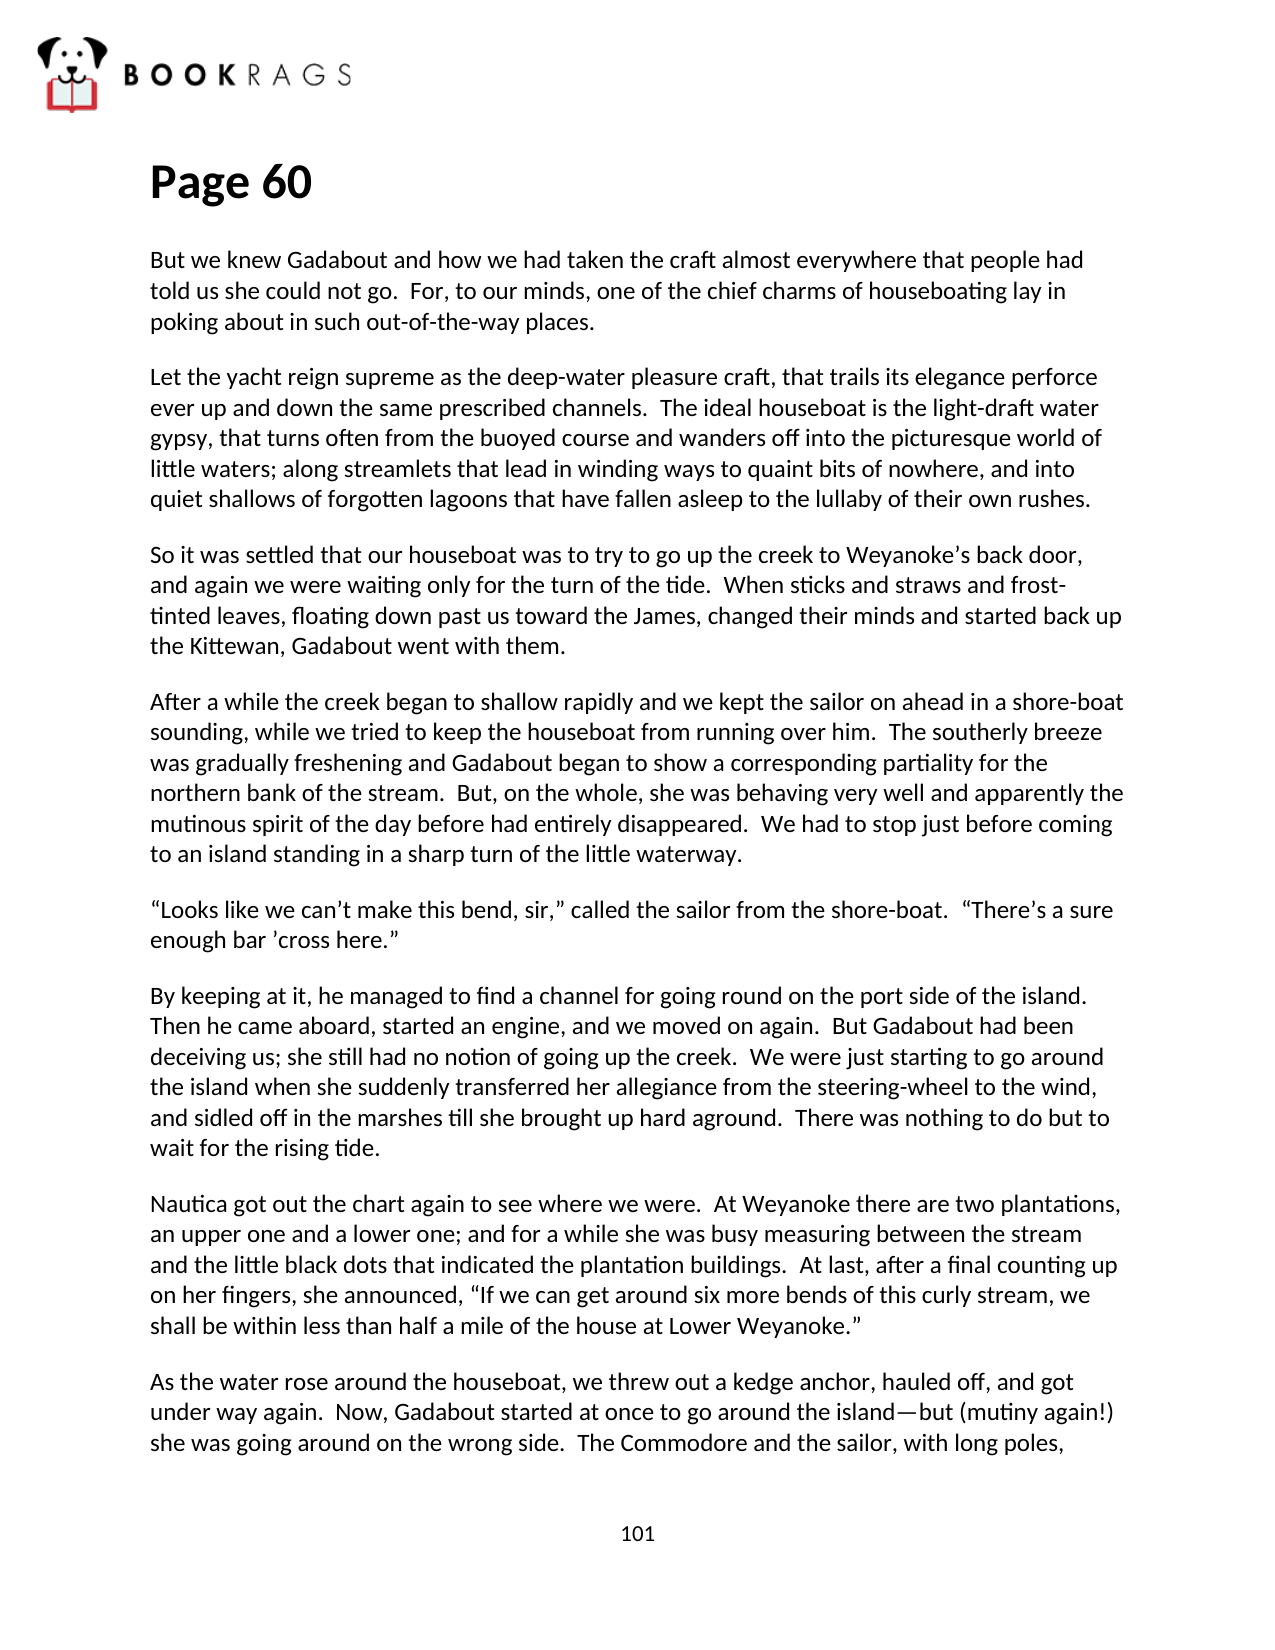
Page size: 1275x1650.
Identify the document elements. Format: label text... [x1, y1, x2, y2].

text By keeping at it, he managed to find a channel for going round on the port side of the island. Then he came aboard, started an engine, and we moved on again. But Gadabout had been deceiving us; she still had no notion of going up the creek. We were just starting to go around the island when she suddenly transferred her allegiance from the steering-wheel to the wind, and sidled off in the marshes till she brought up hard aground. There was nothing to do but to wait for the rising tide. [150, 980, 1125, 1163]
text Let the yacht reign supreme as the deep-water pleasure craft, that trails its elegance perforce ever up and down the same prescribed channels. The ideal houseboat is the light-draft water gypsy, that turns often from the buoyed course and wanders off into the picturesque world of little waters; along streamlets that lead in winding ways to quaint bits of nowhere, and into quiet shallows of forgotten lagoons that have fallen asleep to the lullaby of their own rushes. [150, 361, 1125, 514]
picture [37, 37, 351, 113]
text So it was settled that our houseboat was to try to go up the creek to Weyanoke’s back door, and again we were waiting only for the turn of the tide. When sticks and straws and frost-tinted leaves, floating down past us toward the James, changed their minds and started back up the Kittewan, Gadabout went with them. [150, 539, 1125, 661]
text Nautica got out the chart again to see where we were. At Weyanoke there are two plantations, an upper one and a lower one; and for a while she was busy measuring between the stream and the little black dots that indicated the plantation buildings. At last, after a final counting up on her fingers, she announced, “If we can get around six more bends of this curly stream, we shall be within less than half a mile of the house at Lower Weyanoke.” [150, 1188, 1125, 1341]
text “Looks like we can’t make this bend, sir,” called the sailor from the shore-boat. “There’s a sure enough bar ’cross here.” [150, 894, 1125, 955]
text But we knew Gadabout and how we had taken the craft almost everywhere that people had told us she could not go. For, to our minds, one of the chief charms of houseboating lay in poking about in such out-of-the-way places. [150, 244, 1125, 336]
text Page 60 [150, 150, 1125, 211]
text After a while the creek began to shallow rapidly and we kept the sailor on ahead in a shore-boat sounding, while we tried to keep the houseboat from running over him. The southerly breeze was gradually freshening and Gadabout began to show a corresponding partiality for the northern bank of the stream. But, on the whole, she was behaving very well and apparently the mutinous spirit of the day before had entirely disappeared. We had to stop just before coming to an island standing in a sharp turn of the little waterway. [150, 686, 1125, 869]
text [150, 1366, 1125, 1457]
